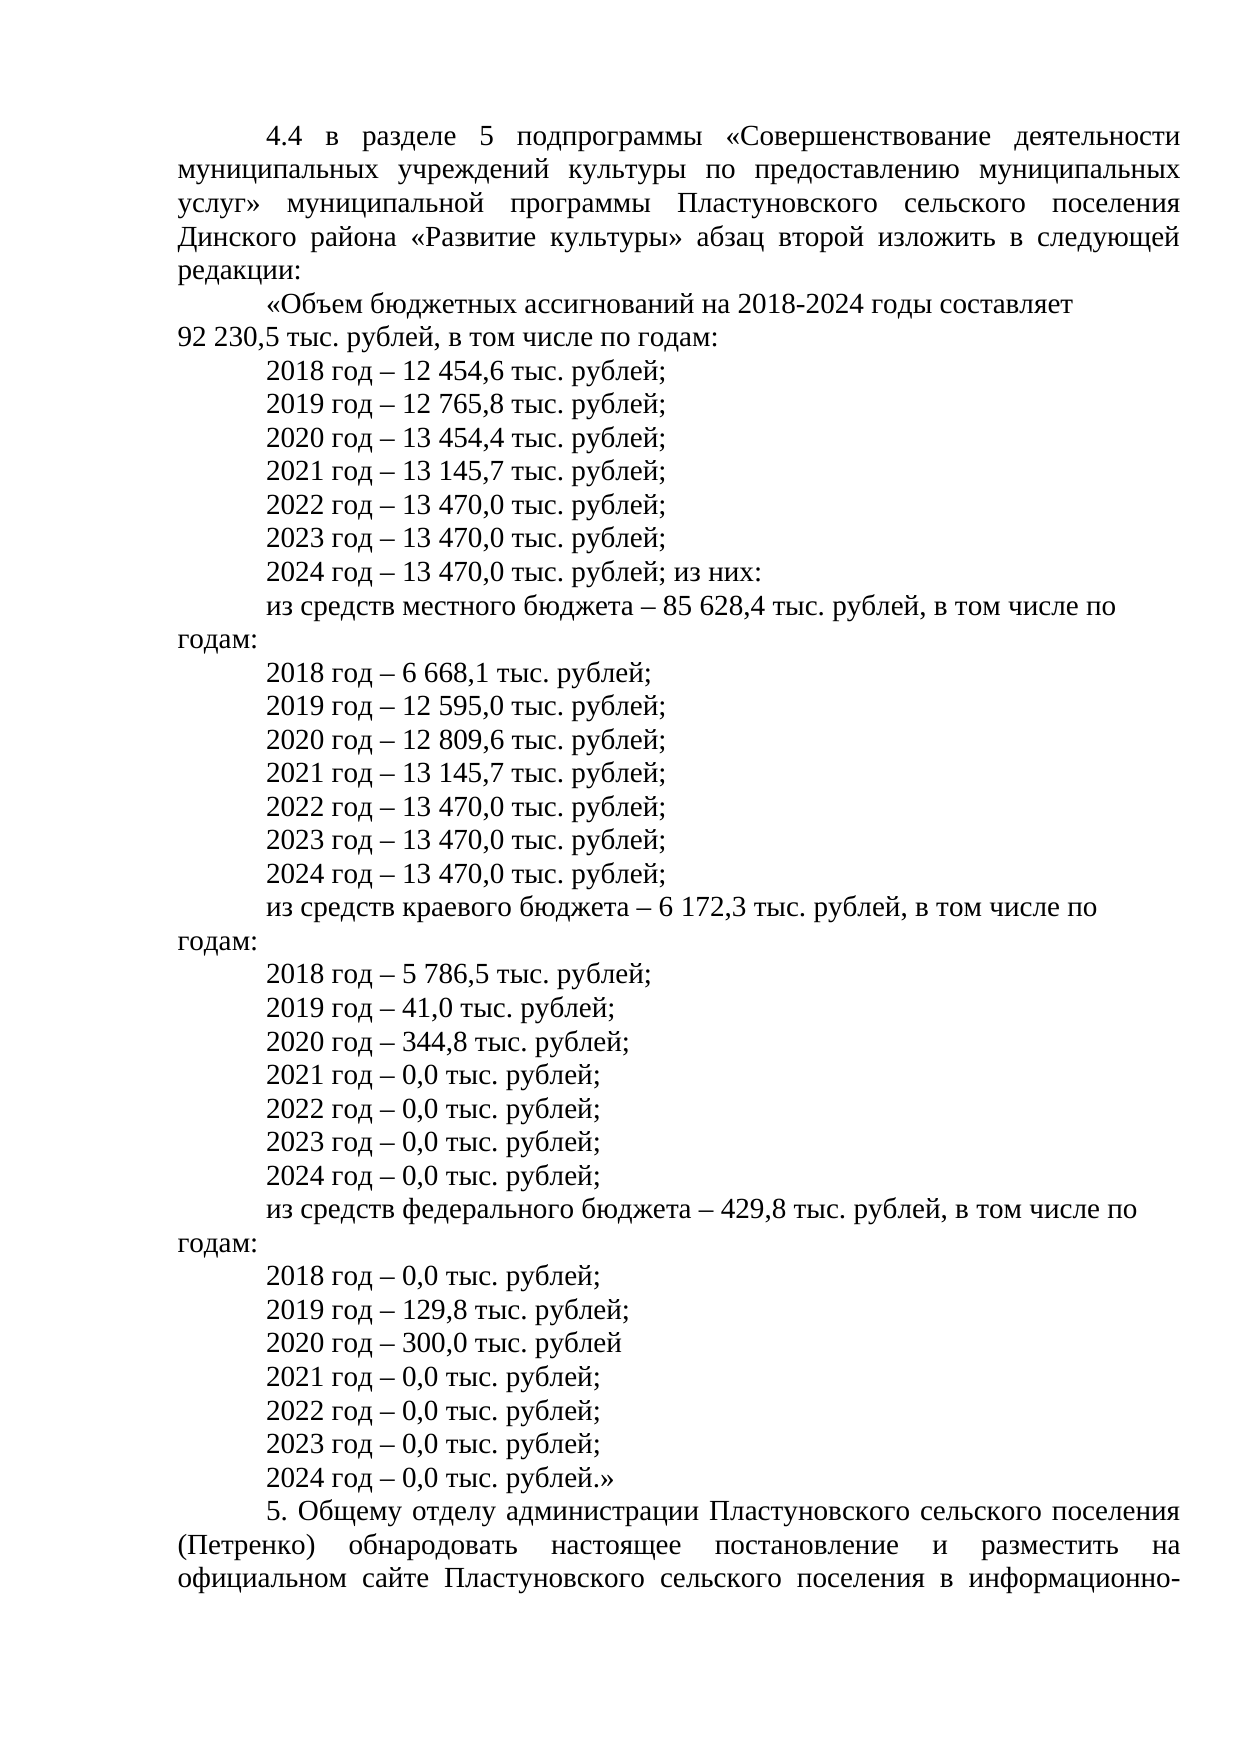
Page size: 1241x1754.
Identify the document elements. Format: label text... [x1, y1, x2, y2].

text из средств краевого бюджета – 6 172,3 тыс. рублей, в том числе по годам: [177, 889, 1181, 957]
text 2019 год – 129,8 тыс. рублей; [177, 1292, 1181, 1326]
text 2023 год – 0,0 тыс. рублей; [177, 1426, 1181, 1460]
text 2022 год – 0,0 тыс. рублей; [177, 1393, 1181, 1426]
text 2024 год – 0,0 тыс. рублей; [177, 1158, 1181, 1191]
text 2018 год – 5 786,5 тыс. рублей; [177, 957, 1181, 990]
text 2022 год – 0,0 тыс. рублей; [177, 1091, 1181, 1124]
text 2023 год – 13 470,0 тыс. рублей; [177, 521, 1181, 554]
text 2024 год – 0,0 тыс. рублей.» [177, 1460, 1181, 1493]
text 2024 год – 13 470,0 тыс. рублей; [177, 856, 1181, 889]
text 2018 год – 0,0 тыс. рублей; [177, 1258, 1181, 1292]
text 2018 год – 6 668,1 тыс. рублей; [177, 655, 1181, 688]
text 2019 год – 12 595,0 тыс. рублей; [177, 688, 1181, 722]
text «Объем бюджетных ассигнований на 2018-2024 годы составляет 92 230,5 тыс. рублей, в том числе по годам: [177, 286, 1181, 353]
text из средств федерального бюджета – 429,8 тыс. рублей, в том числе по годам: [177, 1191, 1181, 1258]
text 2019 год – 12 765,8 тыс. рублей; [177, 386, 1181, 420]
text 2020 год – 344,8 тыс. рублей; [177, 1024, 1181, 1057]
text 2021 год – 13 145,7 тыс. рублей; [177, 453, 1181, 487]
text 2021 год – 0,0 тыс. рублей; [177, 1359, 1181, 1393]
text из средств местного бюджета – 85 628,4 тыс. рублей, в том числе по годам: [177, 588, 1181, 655]
text 2019 год – 41,0 тыс. рублей; [177, 990, 1181, 1024]
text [177, 1493, 1181, 1594]
text 2022 год – 13 470,0 тыс. рублей; [177, 789, 1181, 822]
text 2021 год – 13 145,7 тыс. рублей; [177, 755, 1181, 789]
text 2018 год – 12 454,6 тыс. рублей; [177, 353, 1181, 386]
text 2020 год – 13 454,4 тыс. рублей; [177, 420, 1181, 453]
text 2023 год – 13 470,0 тыс. рублей; [177, 822, 1181, 856]
text 2020 год – 300,0 тыс. рублей [177, 1326, 1181, 1359]
text 2024 год – 13 470,0 тыс. рублей; из них: [177, 554, 1181, 588]
text 2022 год – 13 470,0 тыс. рублей; [177, 487, 1181, 521]
text 2020 год – 12 809,6 тыс. рублей; [177, 722, 1181, 755]
text 2023 год – 0,0 тыс. рублей; [177, 1124, 1181, 1158]
text 4.4 в разделе 5 подпрограммы «Совершенствование деятельности муниципальных учреждений культуры по предоставлению муниципальных услуг» муниципальной программы Пластуновского сельского поселения Динского района «Развитие культуры» абзац второй изложить в следующей редакции: [177, 118, 1181, 286]
text 2021 год – 0,0 тыс. рублей; [177, 1057, 1181, 1091]
